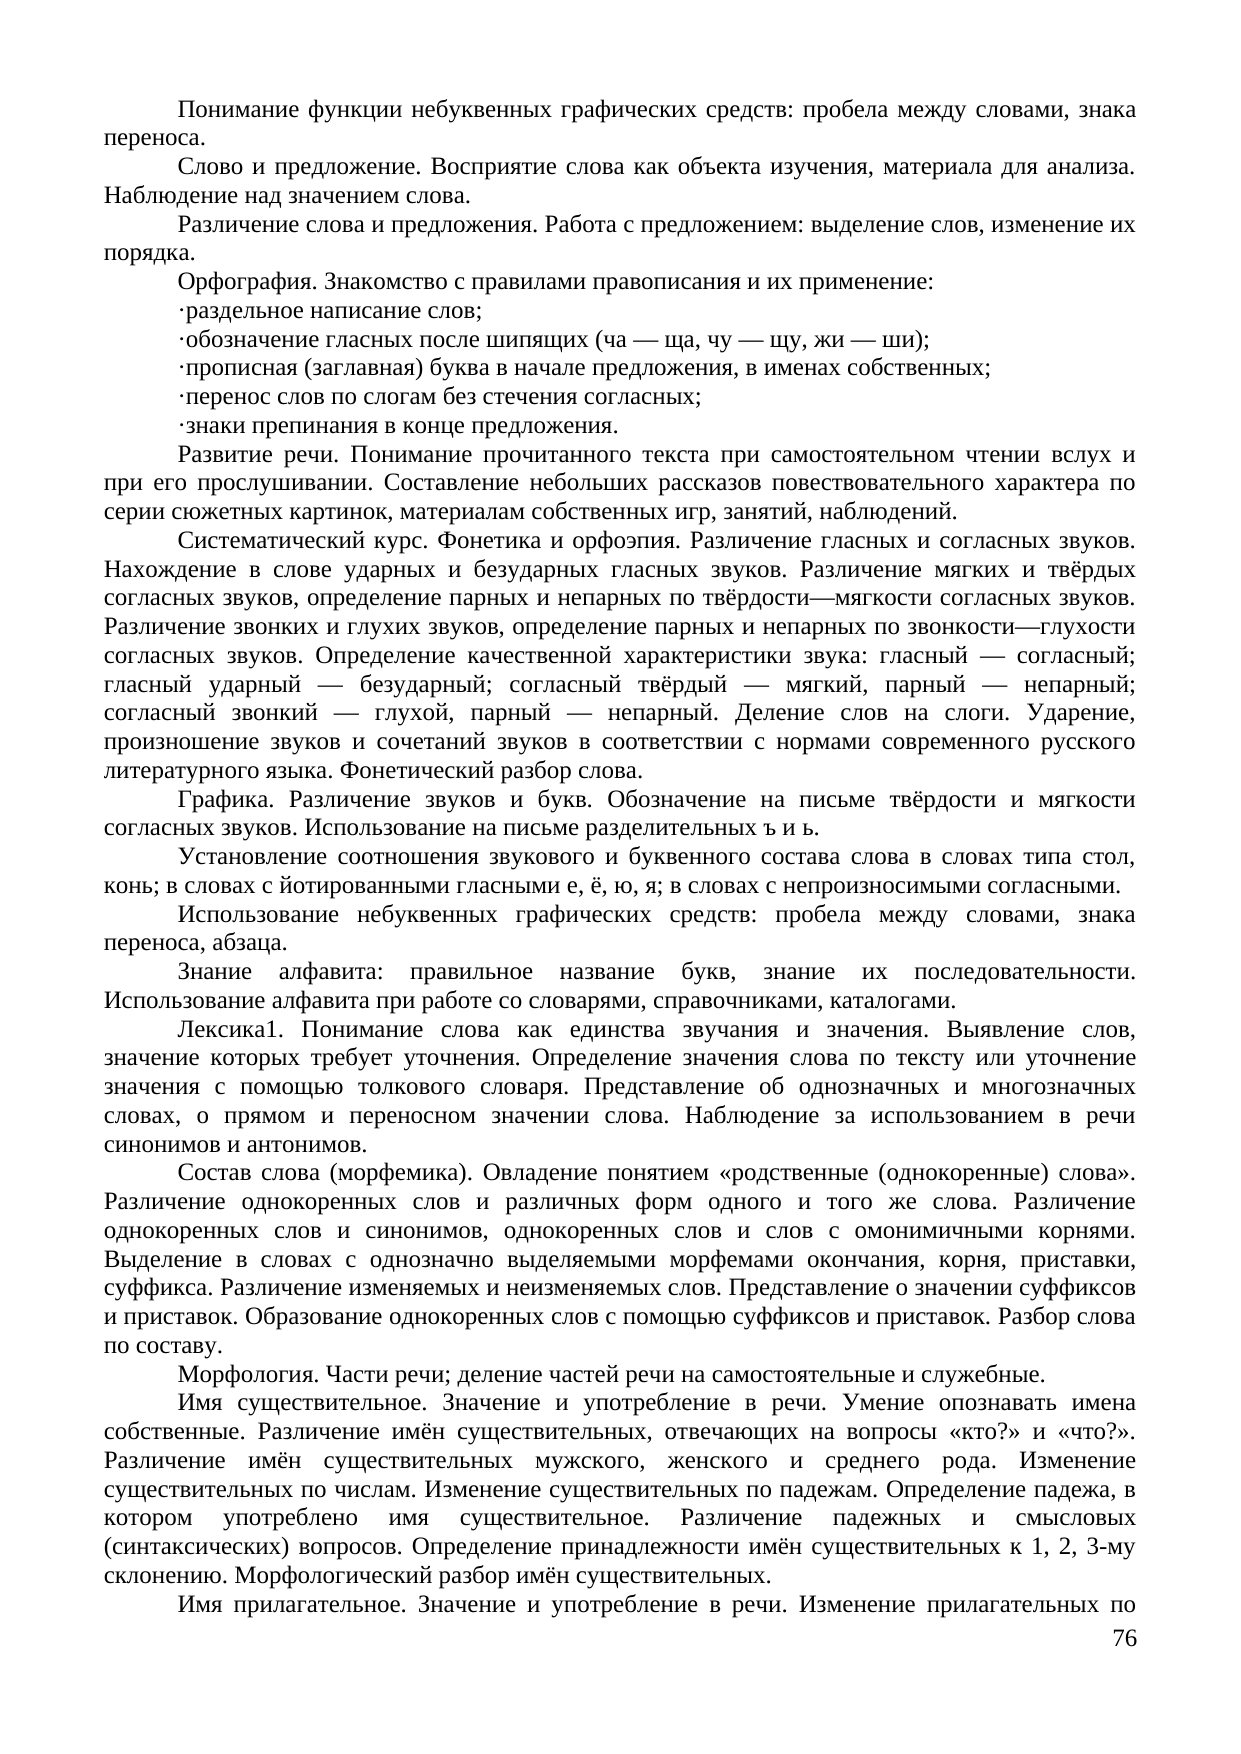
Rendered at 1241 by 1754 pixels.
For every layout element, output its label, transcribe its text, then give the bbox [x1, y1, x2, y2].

text Различение слова и предложения. Работа с предложением: выделение слов, изменение их порядка. [103, 209, 1137, 266]
text Слово и предложение. Восприятие слова как объекта изучения, материала для анализа. Наблюдение над значением слова. [103, 151, 1137, 209]
text Морфология. Части речи; деление частей речи на самостоятельные и служебные. [103, 1359, 1137, 1387]
text ·перенос слов по слогам без стечения согласных; [103, 381, 1137, 410]
text Графика. Различение звуков и букв. Обозначение на письме твёрдости и мягкости согласных звуков. Использование на письме разделительных ъ и ь. [103, 784, 1137, 841]
text ·прописная (заглавная) буква в начале предложения, в именах собственных; [103, 352, 1137, 381]
text Знание алфавита: правильное название букв, знание их последовательности. Использование алфавита при работе со словарями, справочниками, каталогами. [103, 956, 1137, 1014]
text Установление соотношения звукового и буквенного состава слова в словах типа стол, конь; в словах с йотированными гласными е, ё, ю, я; в словах с непроизносимыми согласными. [103, 841, 1137, 899]
text Понимание функции небуквенных графических средств: пробела между словами, знака переноса. [103, 94, 1137, 151]
text ·раздельное написание слов; [103, 295, 1137, 324]
text ·знаки препинания в конце предложения. [103, 410, 1137, 439]
text ·обозначение гласных после шипящих (ча — ща, чу — щу, жи — ши); [103, 324, 1137, 352]
text Имя существительное. Значение и употребление в речи. Умение опознавать имена собственные. Различение имён существительных, отвечающих на вопросы «кто?» и «что?». Различение имён существительных мужского, женского и среднего рода. Изменение существительных по числам. Изменение существительных по падежам. Определение падежа, в котором употреблено имя существительное. Различение падежных и смысловых (синтаксических) вопросов. Определение принадлежности имён существительных к 1, 2, 3-му склонению. Морфологический разбор имён существительных. [103, 1387, 1137, 1589]
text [103, 1589, 1137, 1617]
text Состав слова (морфемика). Овладение понятием «родственные (однокоренные) слова». Различение однокоренных слов и различных форм одного и того же слова. Различение однокоренных слов и синонимов, однокоренных слов и слов с омонимичными корнями. Выделение в словах с однозначно выделяемыми морфемами окончания, корня, приставки, суффикса. Различение изменяемых и неизменяемых слов. Представление о значении суффиксов и приставок. Образование однокоренных слов с помощью суффиксов и приставок. Разбор слова по составу. [103, 1157, 1137, 1359]
text Развитие речи. Понимание прочитанного текста при самостоятельном чтении вслух и при его прослушивании. Составление небольших рассказов повествовательного характера по серии сюжетных картинок, материалам собственных игр, занятий, наблюдений. [103, 439, 1137, 525]
text Орфография. Знакомство с правилами правописания и их применение: [103, 266, 1137, 295]
text Использование небуквенных графических средств: пробела между словами, знака переноса, абзаца. [103, 899, 1137, 956]
text Лексика1. Понимание слова как единства звучания и значения. Выявление слов, значение которых требует уточнения. Определение значения слова по тексту или уточнение значения с помощью толкового словаря. Представление об однозначных и многозначных словах, о прямом и переносном значении слова. Наблюдение за использованием в речи синонимов и антонимов. [103, 1014, 1137, 1157]
text Систематический курс. Фонетика и орфоэпия. Различение гласных и согласных звуков. Нахождение в слове ударных и безударных гласных звуков. Различение мягких и твёрдых согласных звуков, определение парных и непарных по твёрдости—мягкости согласных звуков. Различение звонких и глухих звуков, определение парных и непарных по звонкости—глухости согласных звуков. Определение качественной характеристики звука: гласный — согласный; гласный ударный — безударный; согласный твёрдый — мягкий, парный — непарный; согласный звонкий — глухой, парный — непарный. Деление слов на слоги. Ударение, произношение звуков и сочетаний звуков в соответствии с нормами современного русского литературного языка. Фонетический разбор слова. [103, 525, 1137, 784]
